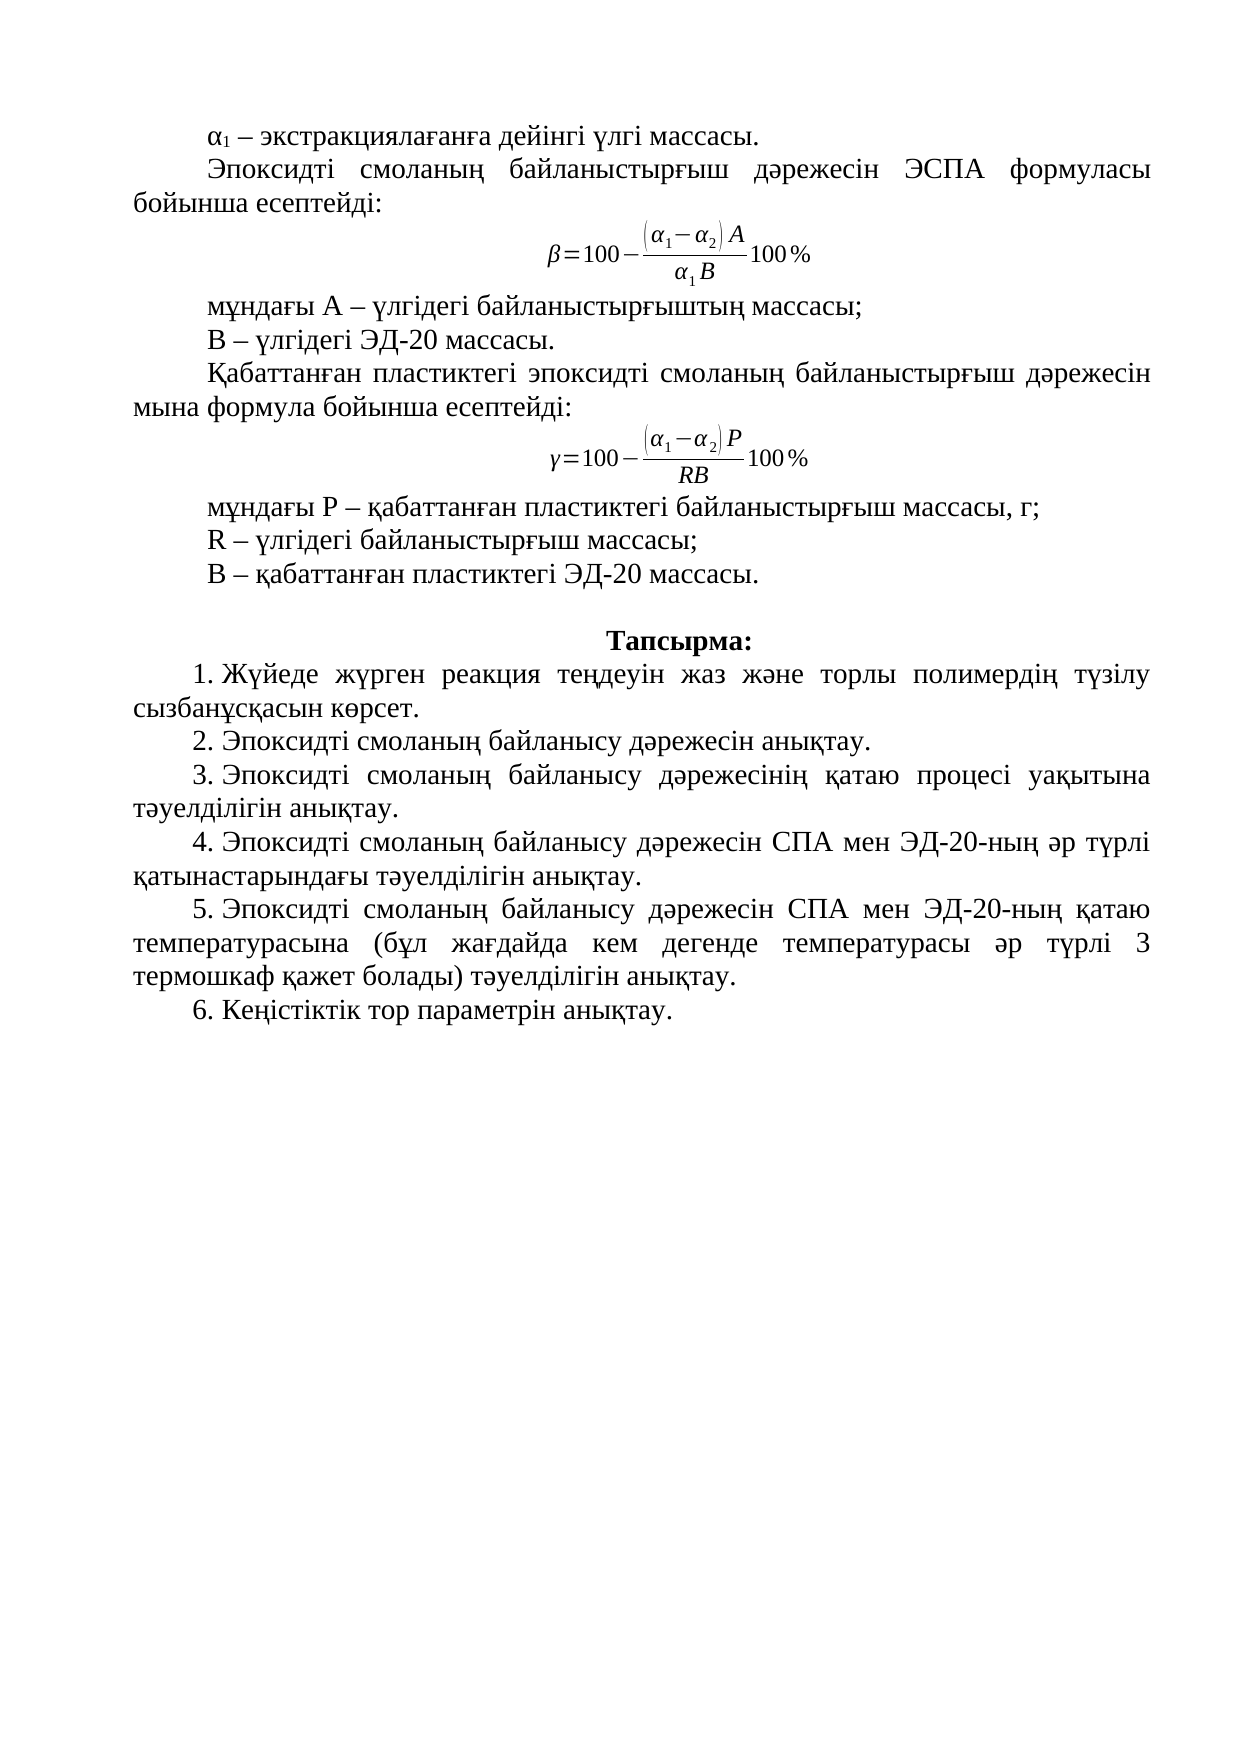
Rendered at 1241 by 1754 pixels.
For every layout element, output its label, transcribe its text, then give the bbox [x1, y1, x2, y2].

list Эпоксидті смоланың байланысу дәрежесін СПА мен ЭД-20-ның әр түрлі қатынастарындағы тәуелділігін анықтау. [133, 824, 1152, 891]
text R – үлгідегі байланыстырғыш массасы; [133, 522, 1152, 556]
list Эпоксидті смоланың байланысу дәрежесін анықтау. [133, 723, 1152, 757]
text α1 – экстракциялағанға дейінгі үлгі массасы. [133, 118, 1152, 152]
list Эпоксидті смоланың байланысу дәрежесін СПА мен ЭД-20-ның қатаю температурасына (бұл жағдайда кем дегенде температурасы әр түрлі 3 термошкаф қажет болады) тәуелділігін анықтау. [133, 891, 1152, 992]
text Эпоксидті смоланың байланыстырғыш дәрежесін ЭСПА формуласы бойынша есептейді: [133, 152, 1152, 219]
text Қабаттанған пластиктегі эпоксидті смоланың байланыстырғыш дәрежесін мына формула бойынша есептейді: [133, 356, 1152, 423]
list Жүйеде жүрген реакция теңдеуін жаз және торлы полимердің түзілу сызбанұсқасын көрсет. [133, 656, 1152, 723]
list Эпоксидті смоланың байланысу дәрежесінің қатаю процесі уақытына тәуелділігін анықтау. [133, 757, 1152, 824]
text мұндағы А – үлгідегі байланыстырғыштың массасы; [133, 288, 1152, 322]
text В – қабаттанған пластиктегі ЭД-20 массасы. [133, 556, 1152, 589]
text В – үлгідегі ЭД-20 массасы. [133, 322, 1152, 356]
list Кеңістіктік тор параметрін анықтау. [133, 992, 1152, 1025]
text мұндағы Р – қабаттанған пластиктегі байланыстырғыш массасы, г; [133, 489, 1152, 522]
text Тапсырма: [133, 623, 1152, 656]
